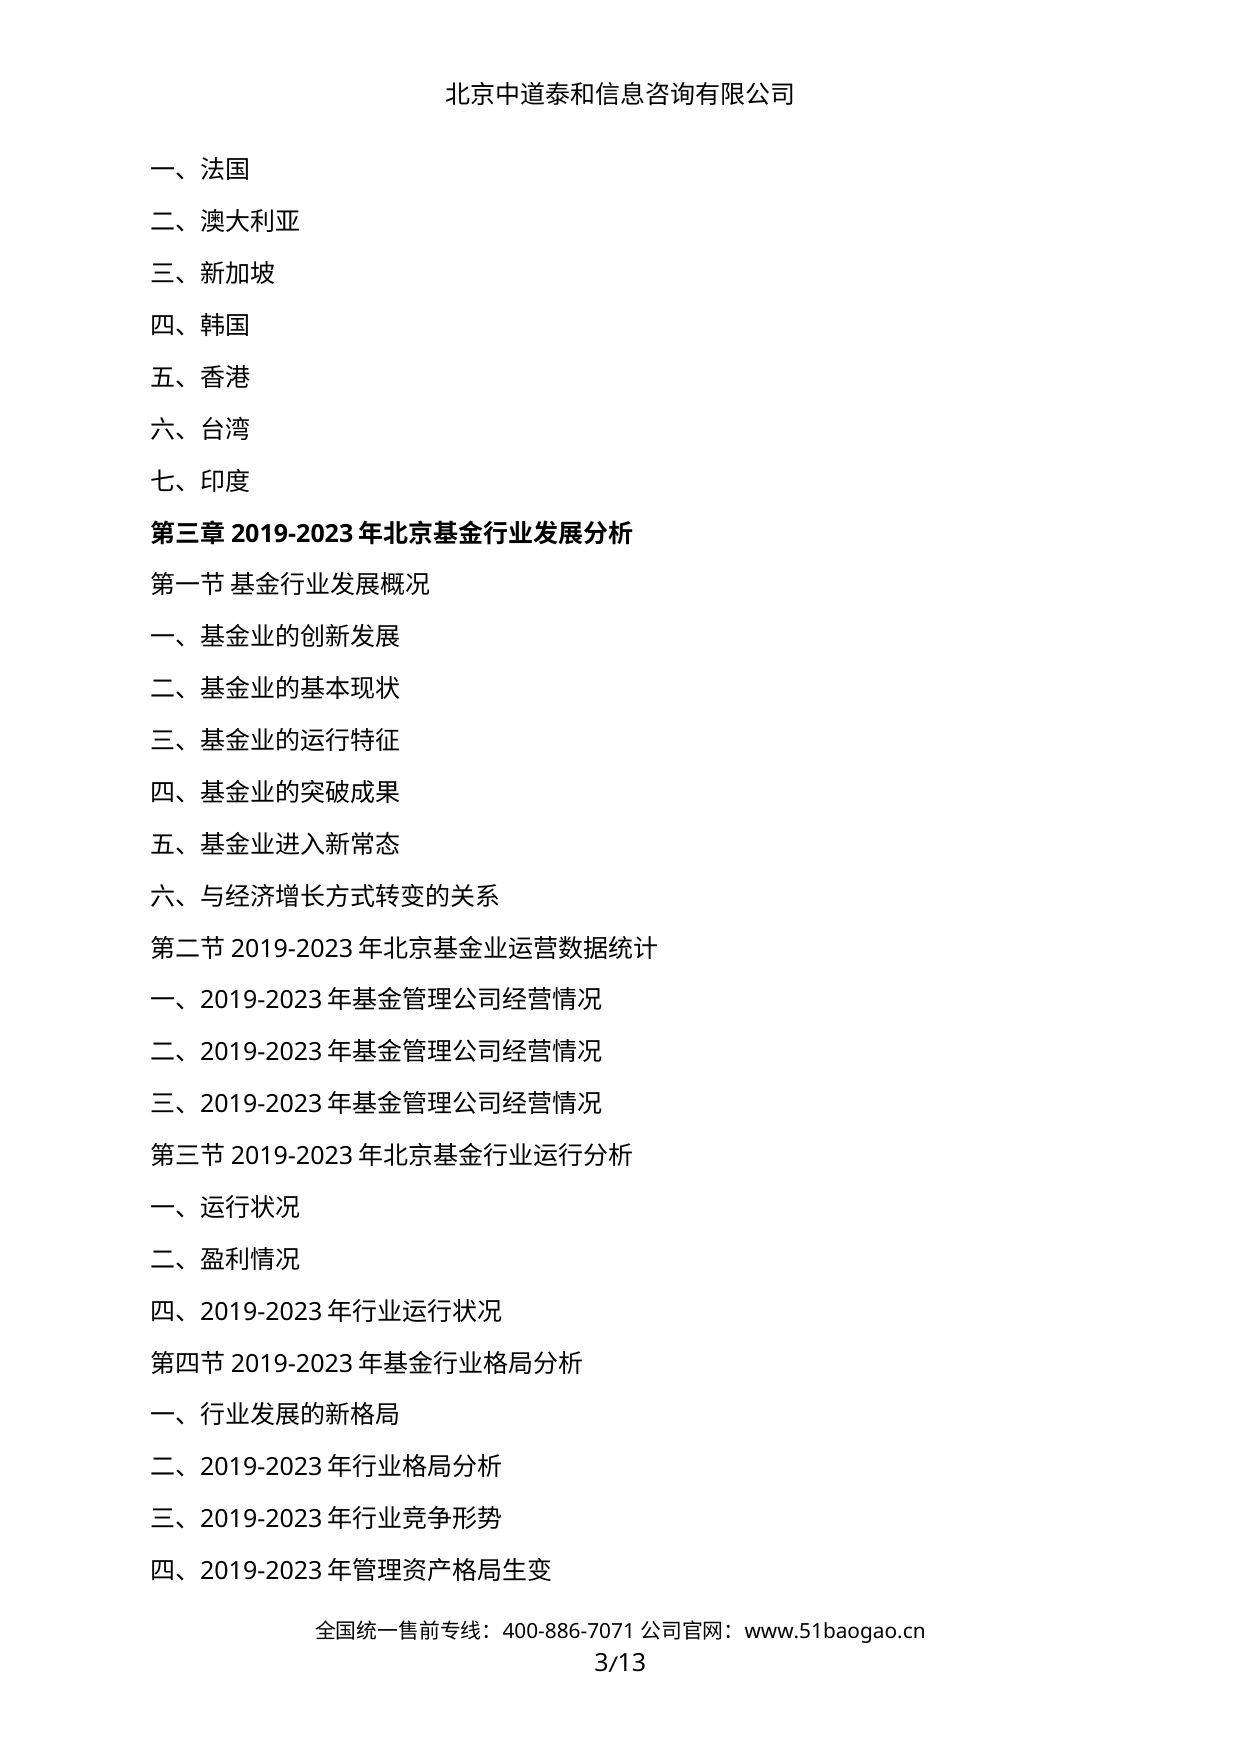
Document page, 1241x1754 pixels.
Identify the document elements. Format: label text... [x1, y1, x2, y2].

text 一、2019-2023年基金管理公司经营情况 [150, 980, 1090, 1016]
text 六、与经济增长方式转变的关系 [150, 876, 1090, 912]
text 四、韩国 [150, 306, 1090, 342]
text 三、2019-2023年行业竞争形势 [150, 1499, 1090, 1535]
text 第三章 2019-2023年北京基金行业发展分析 [150, 513, 1090, 549]
text 第三节 2019-2023年北京基金行业运行分析 [150, 1136, 1090, 1172]
text 四、基金业的突破成果 [150, 772, 1090, 809]
text 一、运行状况 [150, 1187, 1090, 1224]
text 一、基金业的创新发展 [150, 617, 1090, 653]
text 第四节 2019-2023年基金行业格局分析 [150, 1343, 1090, 1379]
text 二、基金业的基本现状 [150, 669, 1090, 705]
text 第二节 2019-2023年北京基金业运营数据统计 [150, 928, 1090, 964]
text 三、2019-2023年基金管理公司经营情况 [150, 1084, 1090, 1120]
text 四、2019-2023年管理资产格局生变 [150, 1551, 1090, 1587]
text 一、法国 [150, 150, 1090, 186]
text 四、2019-2023年行业运行状况 [150, 1291, 1090, 1327]
text 二、盈利情况 [150, 1239, 1090, 1276]
text 七、印度 [150, 461, 1090, 497]
text 五、基金业进入新常态 [150, 824, 1090, 861]
text 一、行业发展的新格局 [150, 1395, 1090, 1431]
text 二、2019-2023年基金管理公司经营情况 [150, 1032, 1090, 1068]
text 第一节 基金行业发展概况 [150, 565, 1090, 601]
text 六、台湾 [150, 409, 1090, 446]
text 三、基金业的运行特征 [150, 721, 1090, 757]
text 三、新加坡 [150, 254, 1090, 290]
text 二、澳大利亚 [150, 202, 1090, 238]
text 二、2019-2023年行业格局分析 [150, 1447, 1090, 1483]
text 五、香港 [150, 357, 1090, 394]
